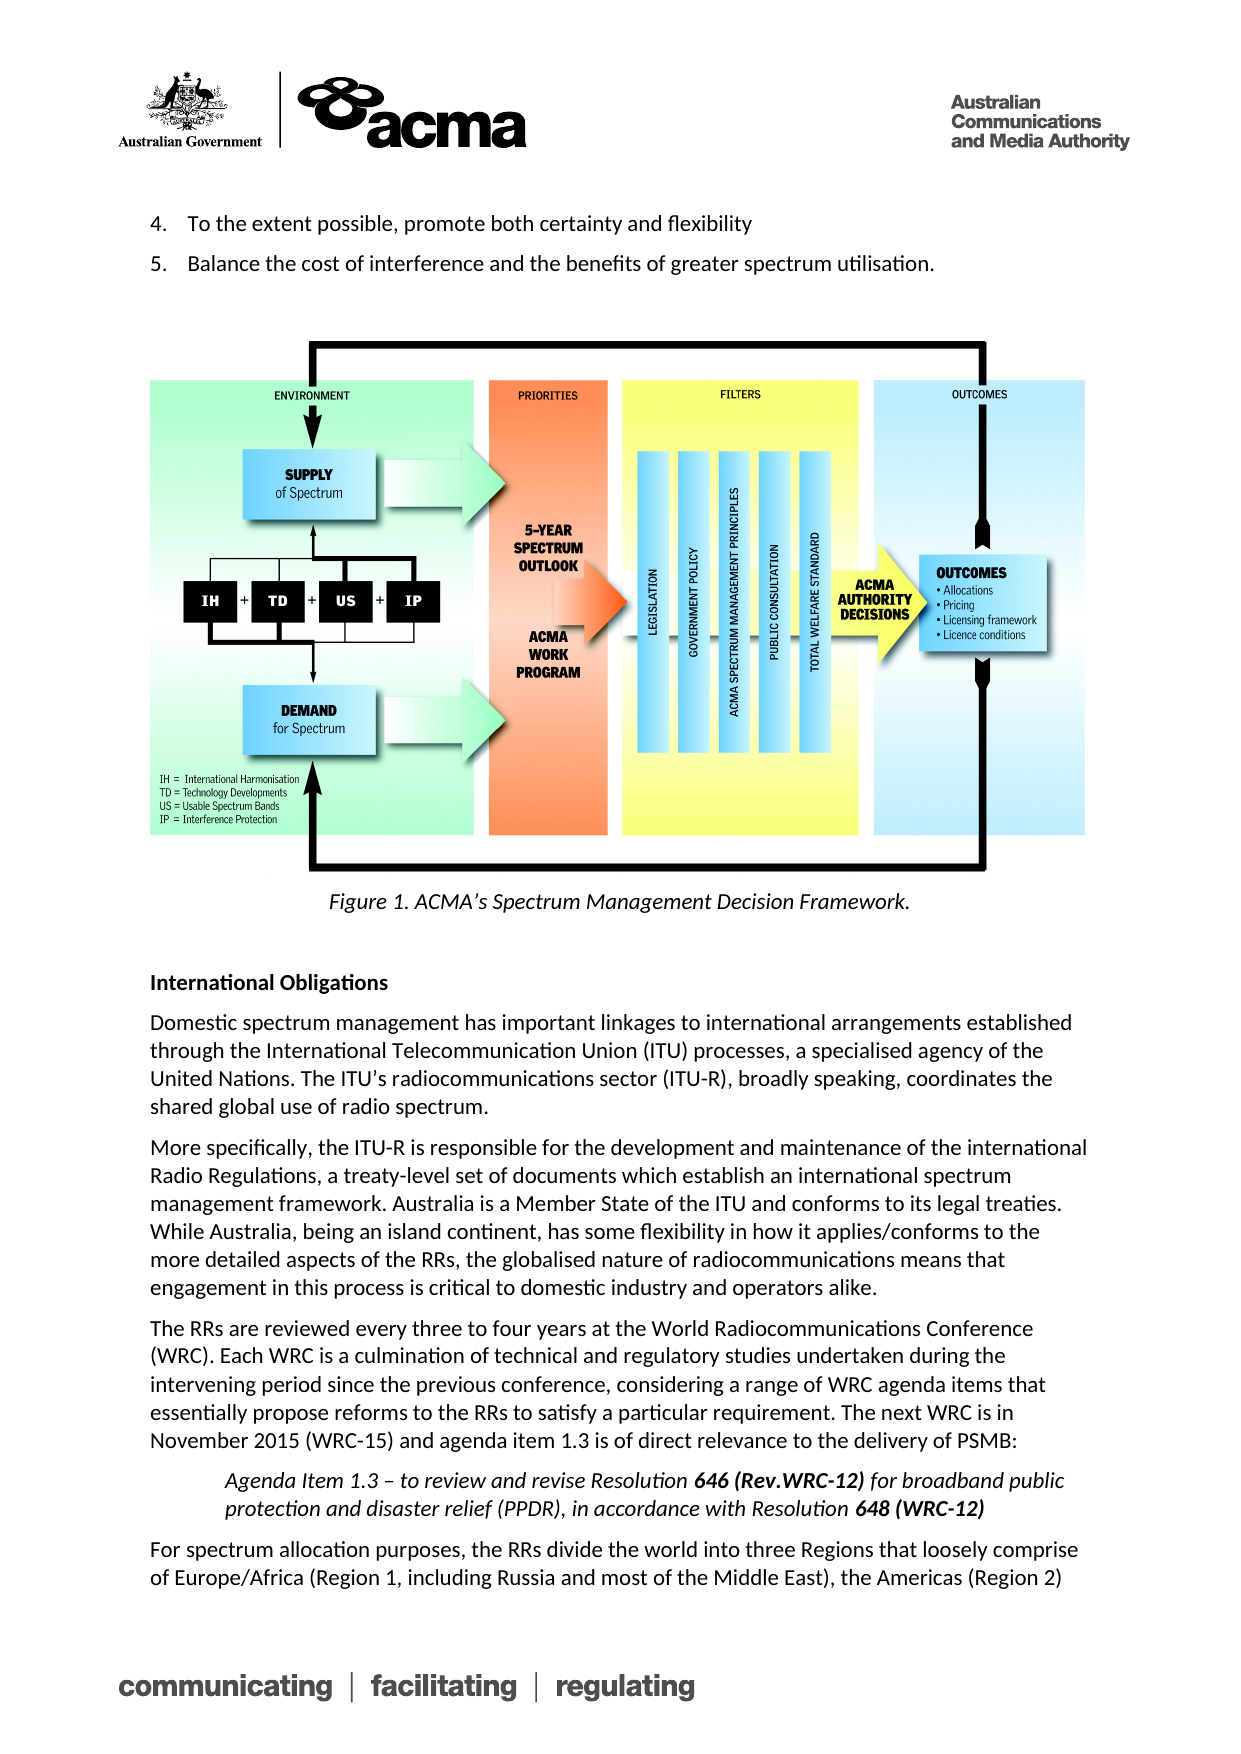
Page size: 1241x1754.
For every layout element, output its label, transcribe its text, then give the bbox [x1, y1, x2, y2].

list To the extent possible, promote both certainty and flexibility [150, 209, 1090, 237]
text More specifically, the ITU-R is responsible for the development and maintenance of the international Radio Regulations, a treaty-level set of documents which establish an international spectrum management framework. Australia is a Member State of the ITU and conforms to its legal treaties. While Australia, being an island continent, has some flexibility in how it applies/conforms to the more detailed aspects of the RRs, the globalised nature of radiocommunications means that engagement in this process is critical to domestic industry and operators alike. [150, 1133, 1090, 1301]
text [150, 1535, 1090, 1591]
text The RRs are reviewed every three to four years at the World Radiocommunications Conference (WRC). Each WRC is a culmination of technical and regulatory studies undertaken during the intervening period since the previous conference, considering a range of WRC agenda items that essentially propose reforms to the RRs to satisfy a particular requirement. The next WRC is in November 2015 (WRC-15) and agenda item 1.3 is of direct relevance to the delivery of PSMB: [150, 1314, 1090, 1454]
text International Obligations [150, 968, 1090, 996]
list Balance the cost of interference and the benefits of greater spectrum utilisation. [150, 249, 1090, 278]
picture [150, 330, 1091, 875]
text Agenda Item 1.3 – to review and revise Resolution 646 (Rev.WRC-12) for broadband public protection and disaster relief (PPDR), in accordance with Resolution 648 (WRC-12) [225, 1466, 1090, 1522]
list Figure 1. ACMA’s Spectrum Management Decision Framework. [150, 887, 1090, 915]
text Domestic spectrum management has important linkages to international arrangements established through the International Telecommunication Union (ITU) processes, a specialised agency of the United Nations. The ITU’s radiocommunications sector (ITU-R), broadly speaking, coordinates the shared global use of radio spectrum. [150, 1008, 1090, 1121]
